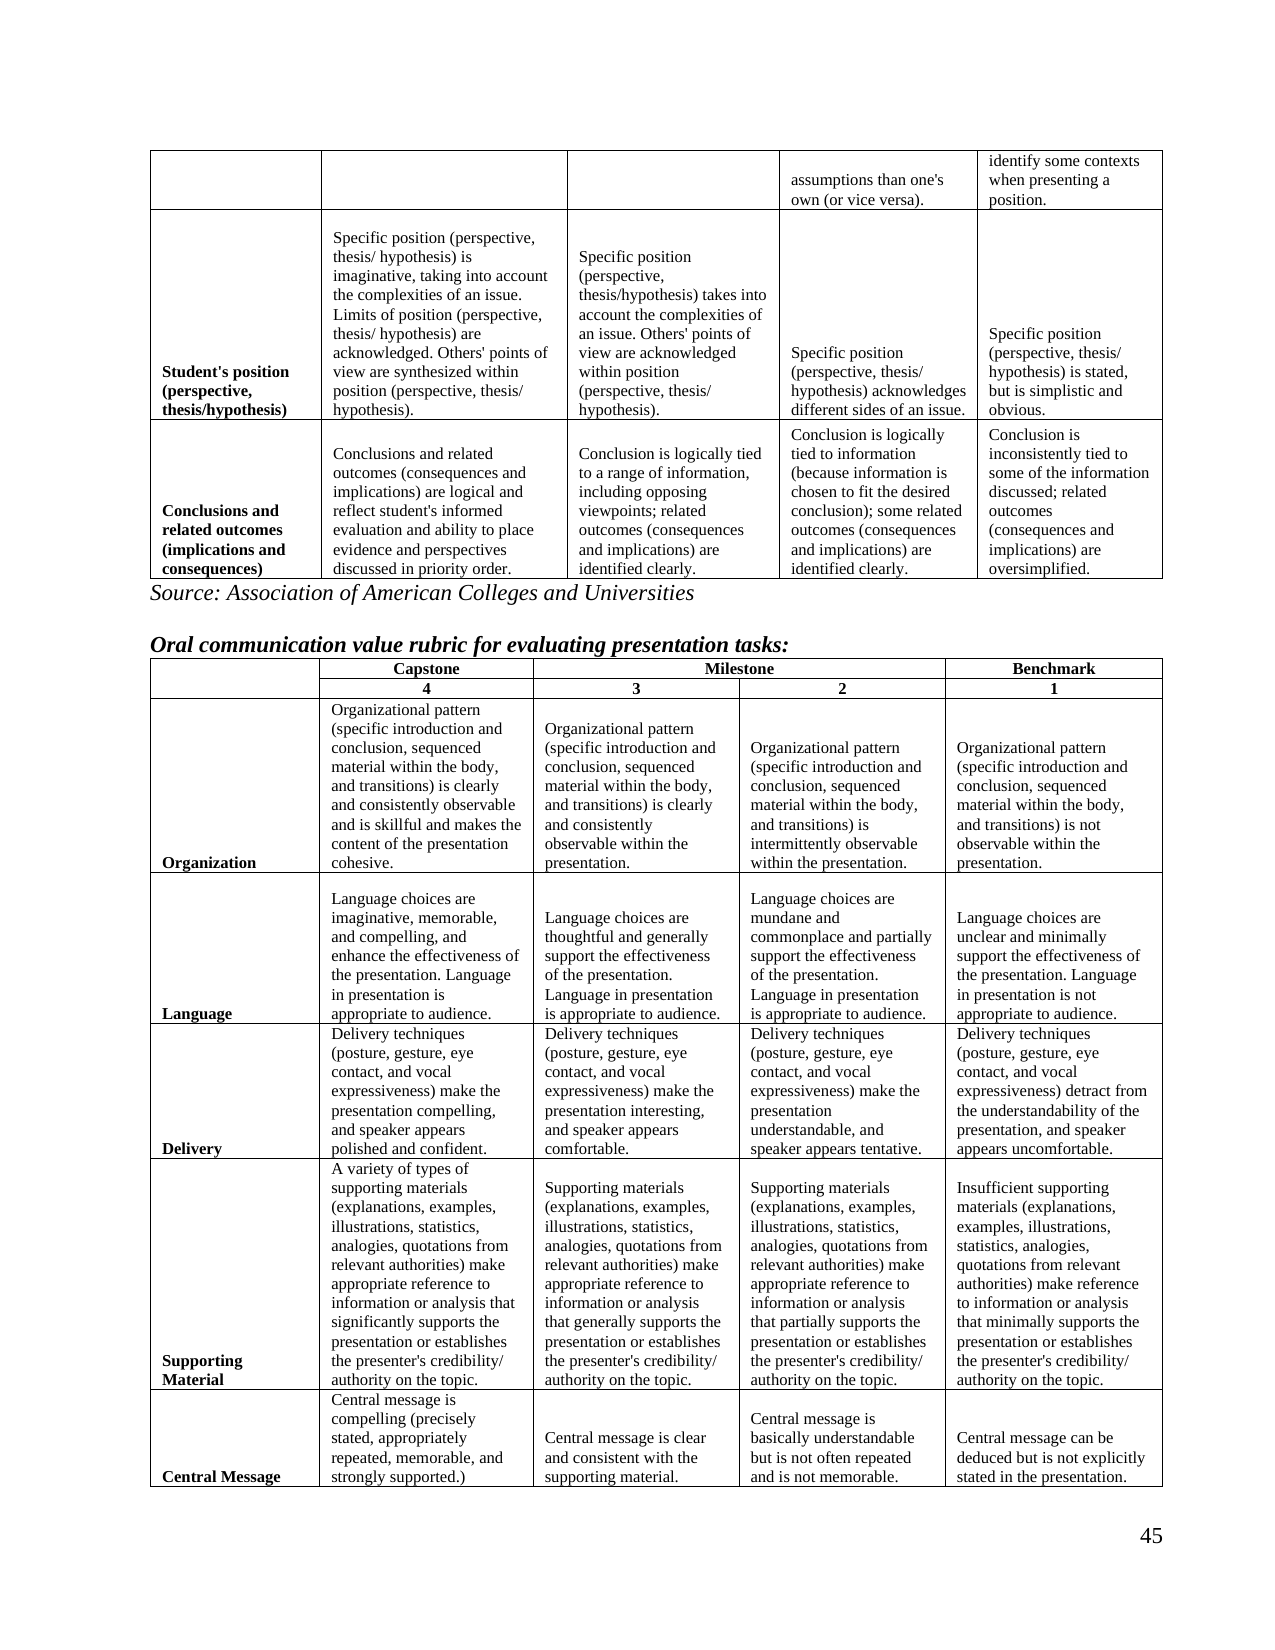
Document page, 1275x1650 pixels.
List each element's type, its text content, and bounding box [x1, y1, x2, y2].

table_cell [151, 151, 321, 208]
table_cell Organizational pattern (specific introduction and conclusion, sequenced material within the body, and transitions) is intermittently observable within the presentation. [740, 699, 945, 872]
table_header [151, 659, 319, 678]
table_cell Language [151, 873, 319, 1023]
table_cell Delivery techniques (posture, gesture, eye contact, and vocal expressiveness) detract from the understandability of the presentation, and speaker appears uncomfortable. [946, 1024, 1162, 1158]
table_cell Specific position (perspective, thesis/ hypothesis) acknowledges different sides of an issue. [780, 210, 977, 419]
table_cell Student's position (perspective, thesis/hypothesis) [151, 210, 321, 419]
table_cell Conclusions and related outcomes (implications and consequences) [151, 420, 321, 578]
text Source: Association of American Colleges and Universities [150, 579, 1163, 605]
table_cell Specific position (perspective, thesis/hypothesis) takes into account the complexities of an issue. Others' points of view are acknowledged within position (perspective, thesis/ hypothesis). [568, 210, 779, 419]
table_cell 4 [320, 679, 533, 698]
table_cell Central message is basically understandable but is not often repeated and is not memorable. [740, 1390, 945, 1486]
table_header Benchmark [946, 659, 1162, 678]
text Oral communication value rubric for evaluating presentation tasks: [150, 631, 1163, 658]
table_cell Specific position (perspective, thesis/ hypothesis) is stated, but is simplistic and obvious. [978, 210, 1162, 419]
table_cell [780, 151, 977, 208]
table_cell Conclusion is logically tied to information (because information is chosen to fit the desired conclusion); some related outcomes (consequences and implications) are identified clearly. [780, 420, 977, 578]
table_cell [322, 151, 567, 208]
table_cell Delivery [151, 1024, 319, 1158]
table_cell Organizational pattern (specific introduction and conclusion, sequenced material within the body, and transitions) is not observable within the presentation. [946, 699, 1162, 872]
table_cell [151, 678, 319, 698]
table_cell Central message is compelling (precisely stated, appropriately repeated, memorable, and strongly supported.) [320, 1390, 533, 1486]
table_cell Delivery techniques (posture, gesture, eye contact, and vocal expressiveness) make the presentation understandable, and speaker appears tentative. [740, 1024, 945, 1158]
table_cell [978, 151, 1162, 208]
table_cell Supporting materials (explanations, examples, illustrations, statistics, analogies, quotations from relevant authorities) make appropriate reference to information or analysis that partially supports the presentation or establishes the presenter's credibility/ authority on the topic. [740, 1159, 945, 1389]
table_cell Conclusion is logically tied to a range of information, including opposing viewpoints; related outcomes (consequences and implications) are identified clearly. [568, 420, 779, 578]
table_cell Organization [151, 699, 319, 872]
table_cell 2 [740, 679, 945, 698]
table_header Milestone [534, 659, 945, 678]
table_cell Language choices are mundane and commonplace and partially support the effectiveness of the presentation. Language in presentation is appropriate to audience. [740, 873, 945, 1023]
table_cell Central message can be deduced but is not explicitly stated in the presentation. [946, 1390, 1162, 1486]
table_cell Delivery techniques (posture, gesture, eye contact, and vocal expressiveness) make the presentation compelling, and speaker appears polished and confident. [320, 1024, 533, 1158]
table_cell 3 [534, 679, 739, 698]
table_header Capstone [320, 659, 533, 678]
table_cell Supporting materials (explanations, examples, illustrations, statistics, analogies, quotations from relevant authorities) make appropriate reference to information or analysis that generally supports the presentation or establishes the presenter's credibility/ authority on the topic. [534, 1159, 739, 1389]
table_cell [568, 151, 779, 208]
table_cell Central message is clear and consistent with the supporting material. [534, 1390, 739, 1486]
table_cell Supporting Material [151, 1159, 319, 1389]
table_cell Organizational pattern (specific introduction and conclusion, sequenced material within the body, and transitions) is clearly and consistently observable within the presentation. [534, 699, 739, 872]
table_cell Language choices are unclear and minimally support the effectiveness of the presentation. Language in presentation is not appropriate to audience. [946, 873, 1162, 1023]
table_cell Language choices are thoughtful and generally support the effectiveness of the presentation. Language in presentation is appropriate to audience. [534, 873, 739, 1023]
table_cell 1 [946, 679, 1162, 698]
table_cell Central Message [151, 1390, 319, 1486]
table_cell Conclusions and related outcomes (consequences and implications) are logical and reflect student's informed evaluation and ability to place evidence and perspectives discussed in priority order. [322, 420, 567, 578]
table_cell Organizational pattern (specific introduction and conclusion, sequenced material within the body, and transitions) is clearly and consistently observable and is skillful and makes the content of the presentation cohesive. [320, 699, 533, 872]
table_cell Conclusion is inconsistently tied to some of the information discussed; related outcomes (consequences and implications) are oversimplified. [978, 420, 1162, 578]
table_cell Language choices are imaginative, memorable, and compelling, and enhance the effectiveness of the presentation. Language in presentation is appropriate to audience. [320, 873, 533, 1023]
table_cell Insufficient supporting materials (explanations, examples, illustrations, statistics, analogies, quotations from relevant authorities) make reference to information or analysis that minimally supports the presentation or establishes the presenter's credibility/ authority on the topic. [946, 1159, 1162, 1389]
table_cell Delivery techniques (posture, gesture, eye contact, and vocal expressiveness) make the presentation interesting, and speaker appears comfortable. [534, 1024, 739, 1158]
table_cell A variety of types of supporting materials (explanations, examples, illustrations, statistics, analogies, quotations from relevant authorities) make appropriate reference to information or analysis that significantly supports the presentation or establishes the presenter's credibility/ authority on the topic. [320, 1159, 533, 1389]
table_cell Specific position (perspective, thesis/ hypothesis) is imaginative, taking into account the complexities of an issue. Limits of position (perspective, thesis/ hypothesis) are acknowledged. Others' points of view are synthesized within position (perspective, thesis/ hypothesis). [322, 210, 567, 419]
